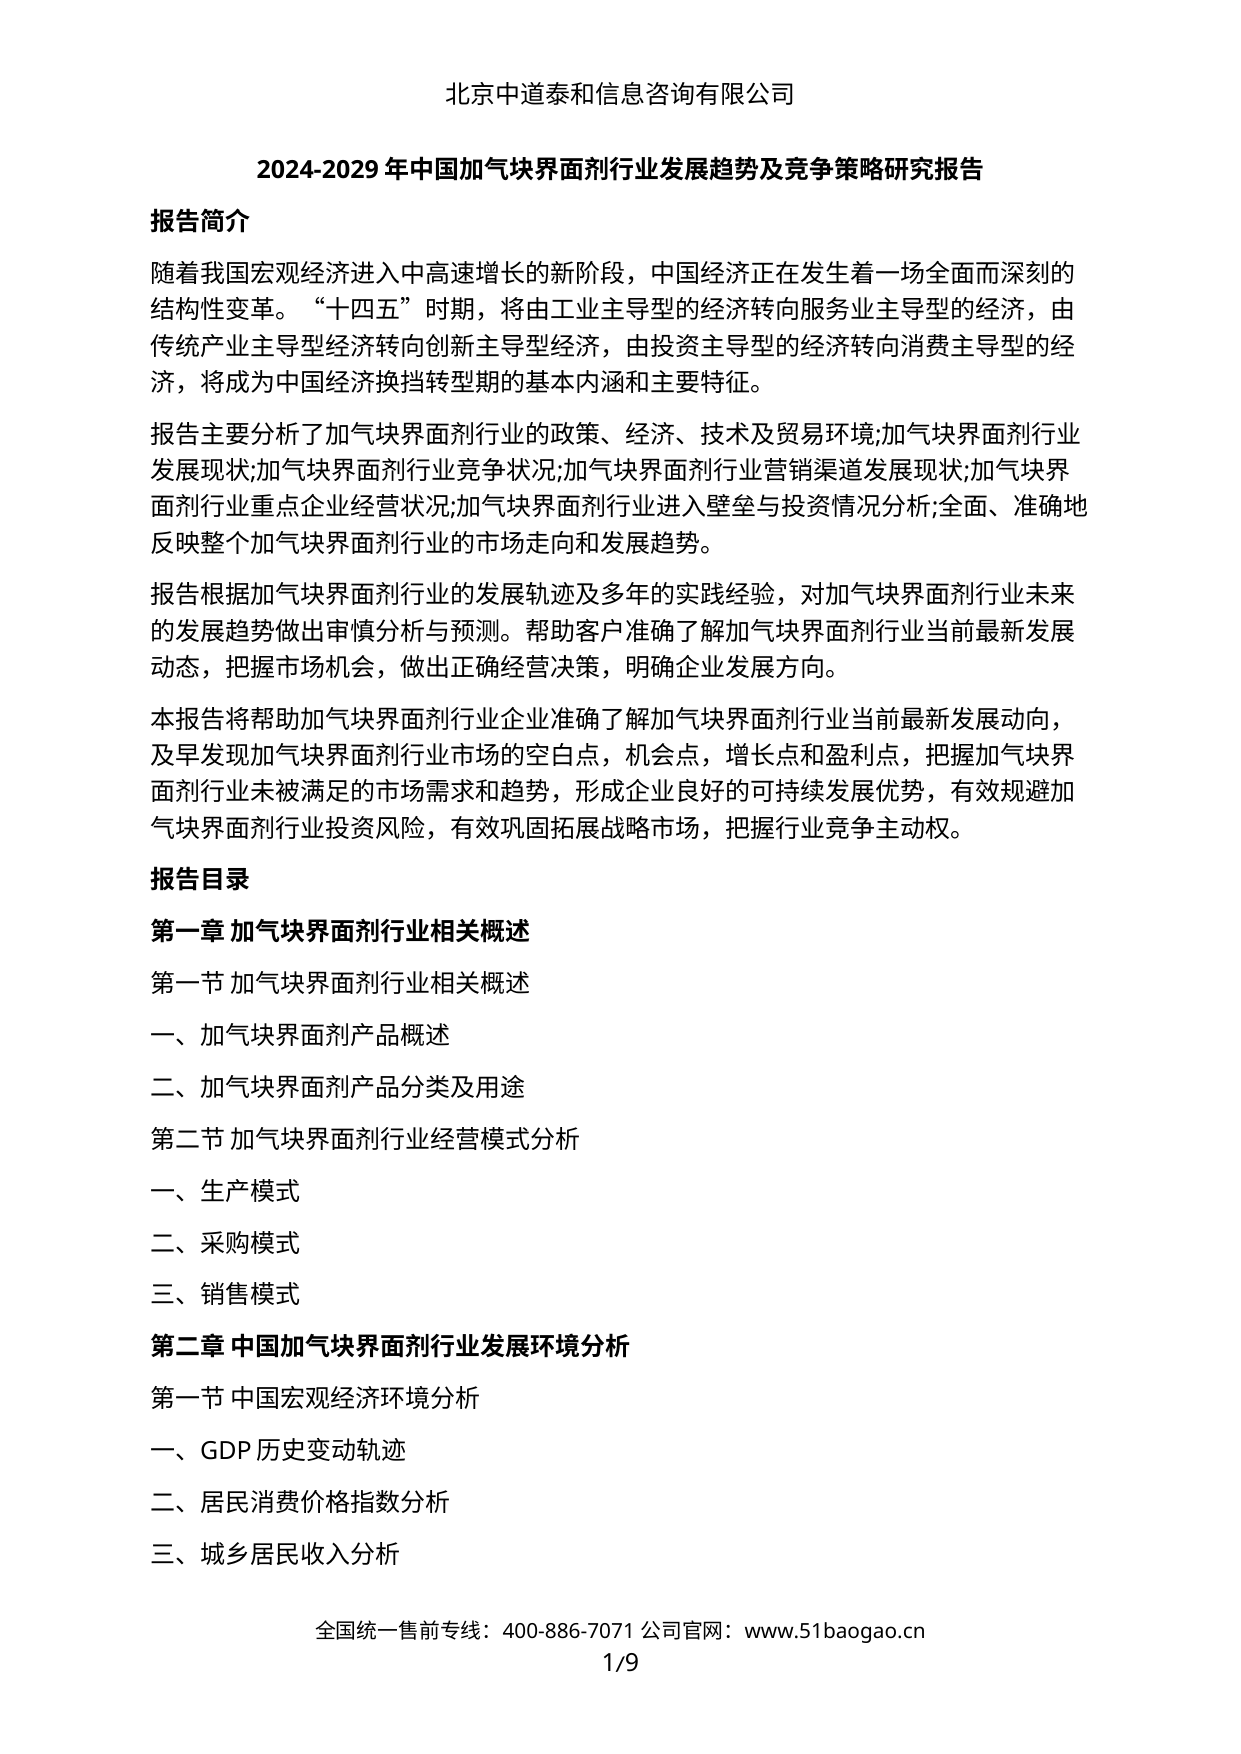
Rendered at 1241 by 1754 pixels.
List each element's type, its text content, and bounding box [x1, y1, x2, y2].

text 二、采购模式 [150, 1223, 1090, 1259]
text 报告根据加气块界面剂行业的发展轨迹及多年的实践经验，对加气块界面剂行业未来的发展趋势做出审慎分析与预测。帮助客户准确了解加气块界面剂行业当前最新发展动态，把握市场机会，做出正确经营决策，明确企业发展方向。 [150, 575, 1090, 684]
text 报告主要分析了加气块界面剂行业的政策、经济、技术及贸易环境;加气块界面剂行业发展现状;加气块界面剂行业竞争状况;加气块界面剂行业营销渠道发展现状;加气块界面剂行业重点企业经营状况;加气块界面剂行业进入壁垒与投资情况分析;全面、准确地反映整个加气块界面剂行业的市场走向和发展趋势。 [150, 414, 1090, 559]
text 二、加气块界面剂产品分类及用途 [150, 1067, 1090, 1104]
text 第一节 加气块界面剂行业相关概述 [150, 964, 1090, 1000]
text 一、GDP历史变动轨迹 [150, 1431, 1090, 1467]
text 一、加气块界面剂产品概述 [150, 1016, 1090, 1052]
text 二、居民消费价格指数分析 [150, 1482, 1090, 1519]
text 第一节 中国宏观经济环境分析 [150, 1379, 1090, 1415]
text 报告目录 [150, 860, 1090, 896]
text 2024-2029年中国加气块界面剂行业发展趋势及竞争策略研究报告 [150, 150, 1090, 186]
text 一、生产模式 [150, 1171, 1090, 1207]
text 第二章 中国加气块界面剂行业发展环境分析 [150, 1327, 1090, 1363]
text 随着我国宏观经济进入中高速增长的新阶段，中国经济正在发生着一场全面而深刻的结构性变革。“十四五”时期，将由工业主导型的经济转向服务业主导型的经济，由传统产业主导型经济转向创新主导型经济，由投资主导型的经济转向消费主导型的经济，将成为中国经济换挡转型期的基本内涵和主要特征。 [150, 254, 1090, 399]
text 报告简介 [150, 202, 1090, 238]
text 第二节 加气块界面剂行业经营模式分析 [150, 1119, 1090, 1156]
text 三、城乡居民收入分析 [150, 1534, 1090, 1571]
text 三、销售模式 [150, 1275, 1090, 1311]
text 本报告将帮助加气块界面剂行业企业准确了解加气块界面剂行业当前最新发展动向，及早发现加气块界面剂行业市场的空白点，机会点，增长点和盈利点，把握加气块界面剂行业未被满足的市场需求和趋势，形成企业良好的可持续发展优势，有效规避加气块界面剂行业投资风险，有效巩固拓展战略市场，把握行业竞争主动权。 [150, 699, 1090, 844]
text 第一章 加气块界面剂行业相关概述 [150, 912, 1090, 948]
